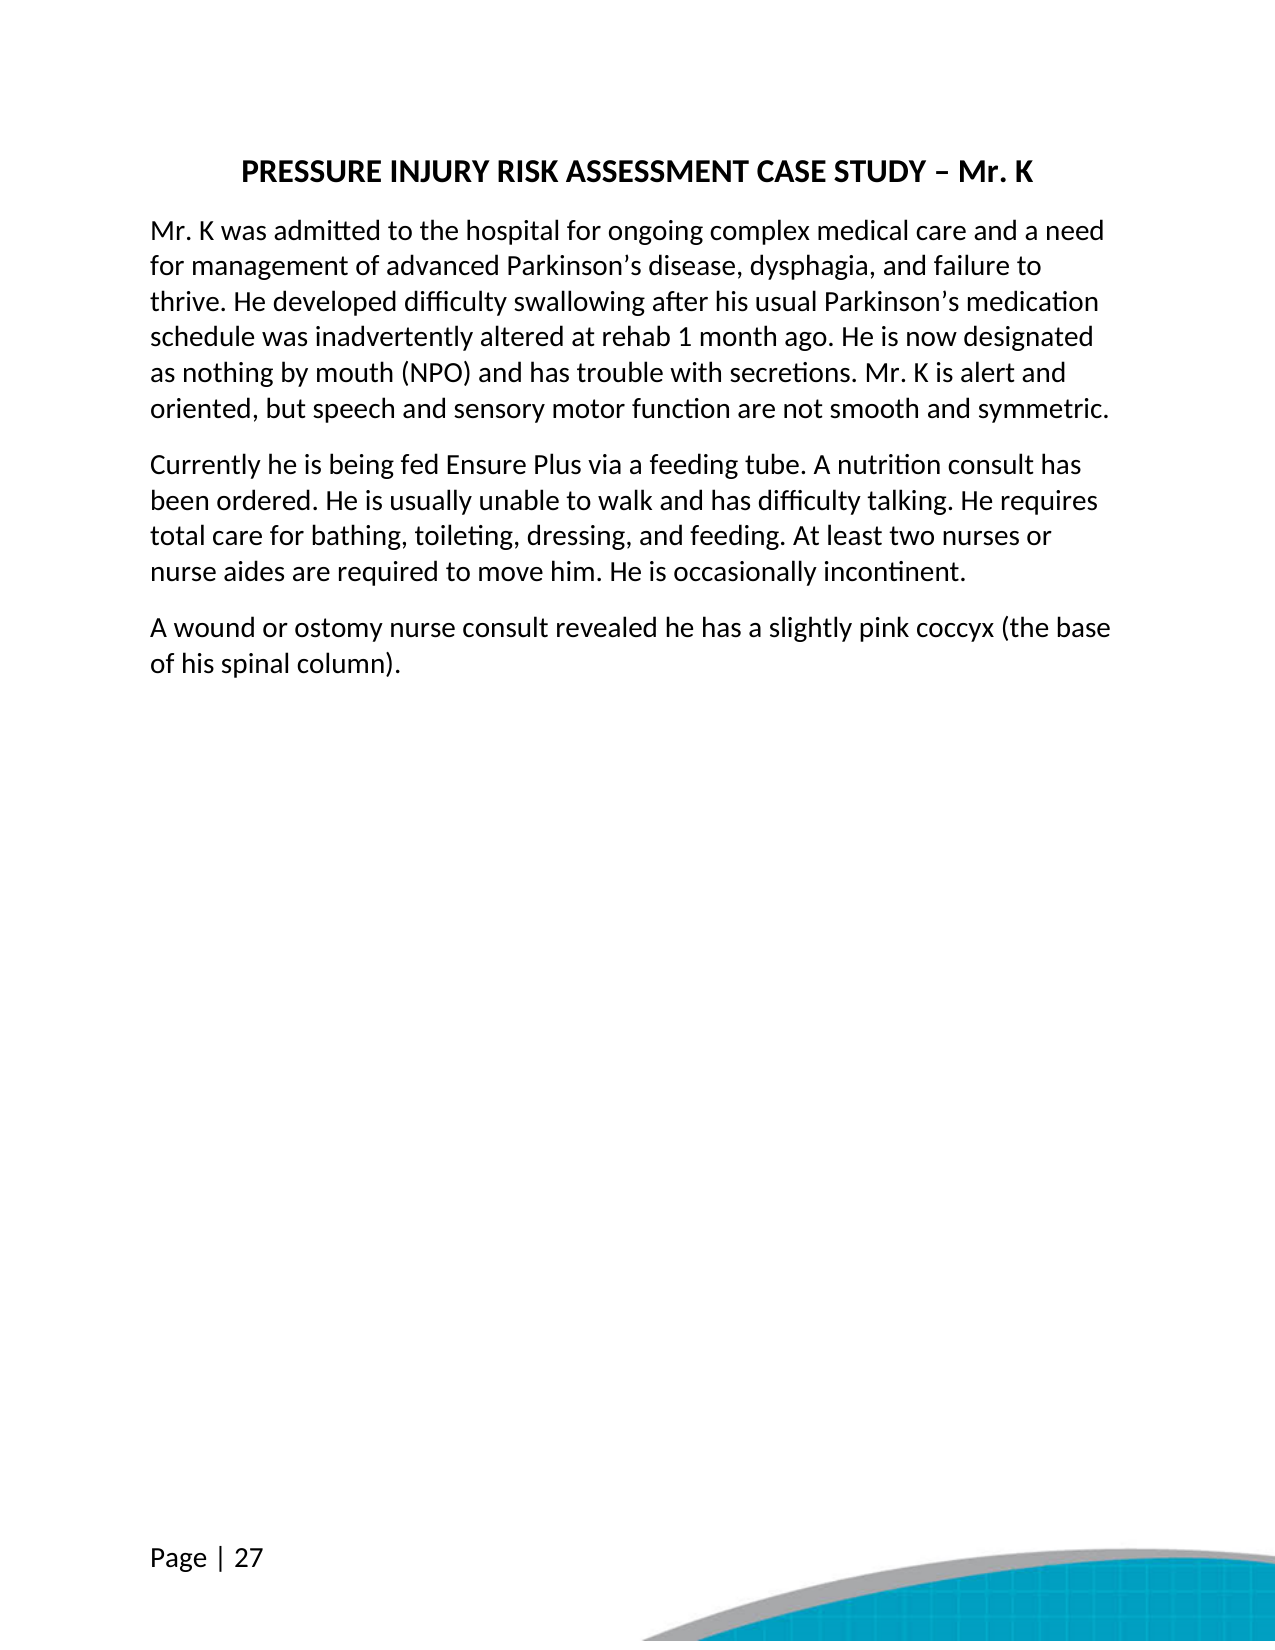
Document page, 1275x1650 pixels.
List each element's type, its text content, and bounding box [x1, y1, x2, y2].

text Mr. K was admitted to the hospital for ongoing complex medical care and a need for management of advanced Parkinson’s disease, dysphagia, and failure to thrive. He developed difficulty swallowing after his usual Parkinson’s medication schedule was inadvertently altered at rehab 1 month ago. He is now designated as nothing by mouth (NPO) and has trouble with secretions. Mr. K is alert and oriented, but speech and sensory motor function are not smooth and symmetric. [150, 212, 1125, 425]
text Currently he is being fed Ensure Plus via a feeding tube. A nutrition consult has been ordered. He is usually unable to walk and has difficulty talking. He requires total care for bathing, toileting, dressing, and feeding. At least two nurses or nurse aides are required to move him. He is occasionally incontinent. [150, 446, 1125, 589]
subtitle PRESSURE INJURY RISK ASSESSMENT CASE STUDY – Mr. K [150, 150, 1125, 191]
picture [626, 1515, 1275, 1641]
text A wound or ostomy nurse consult revealed he has a slightly pink coccyx (the base of his spinal column). [150, 609, 1125, 681]
